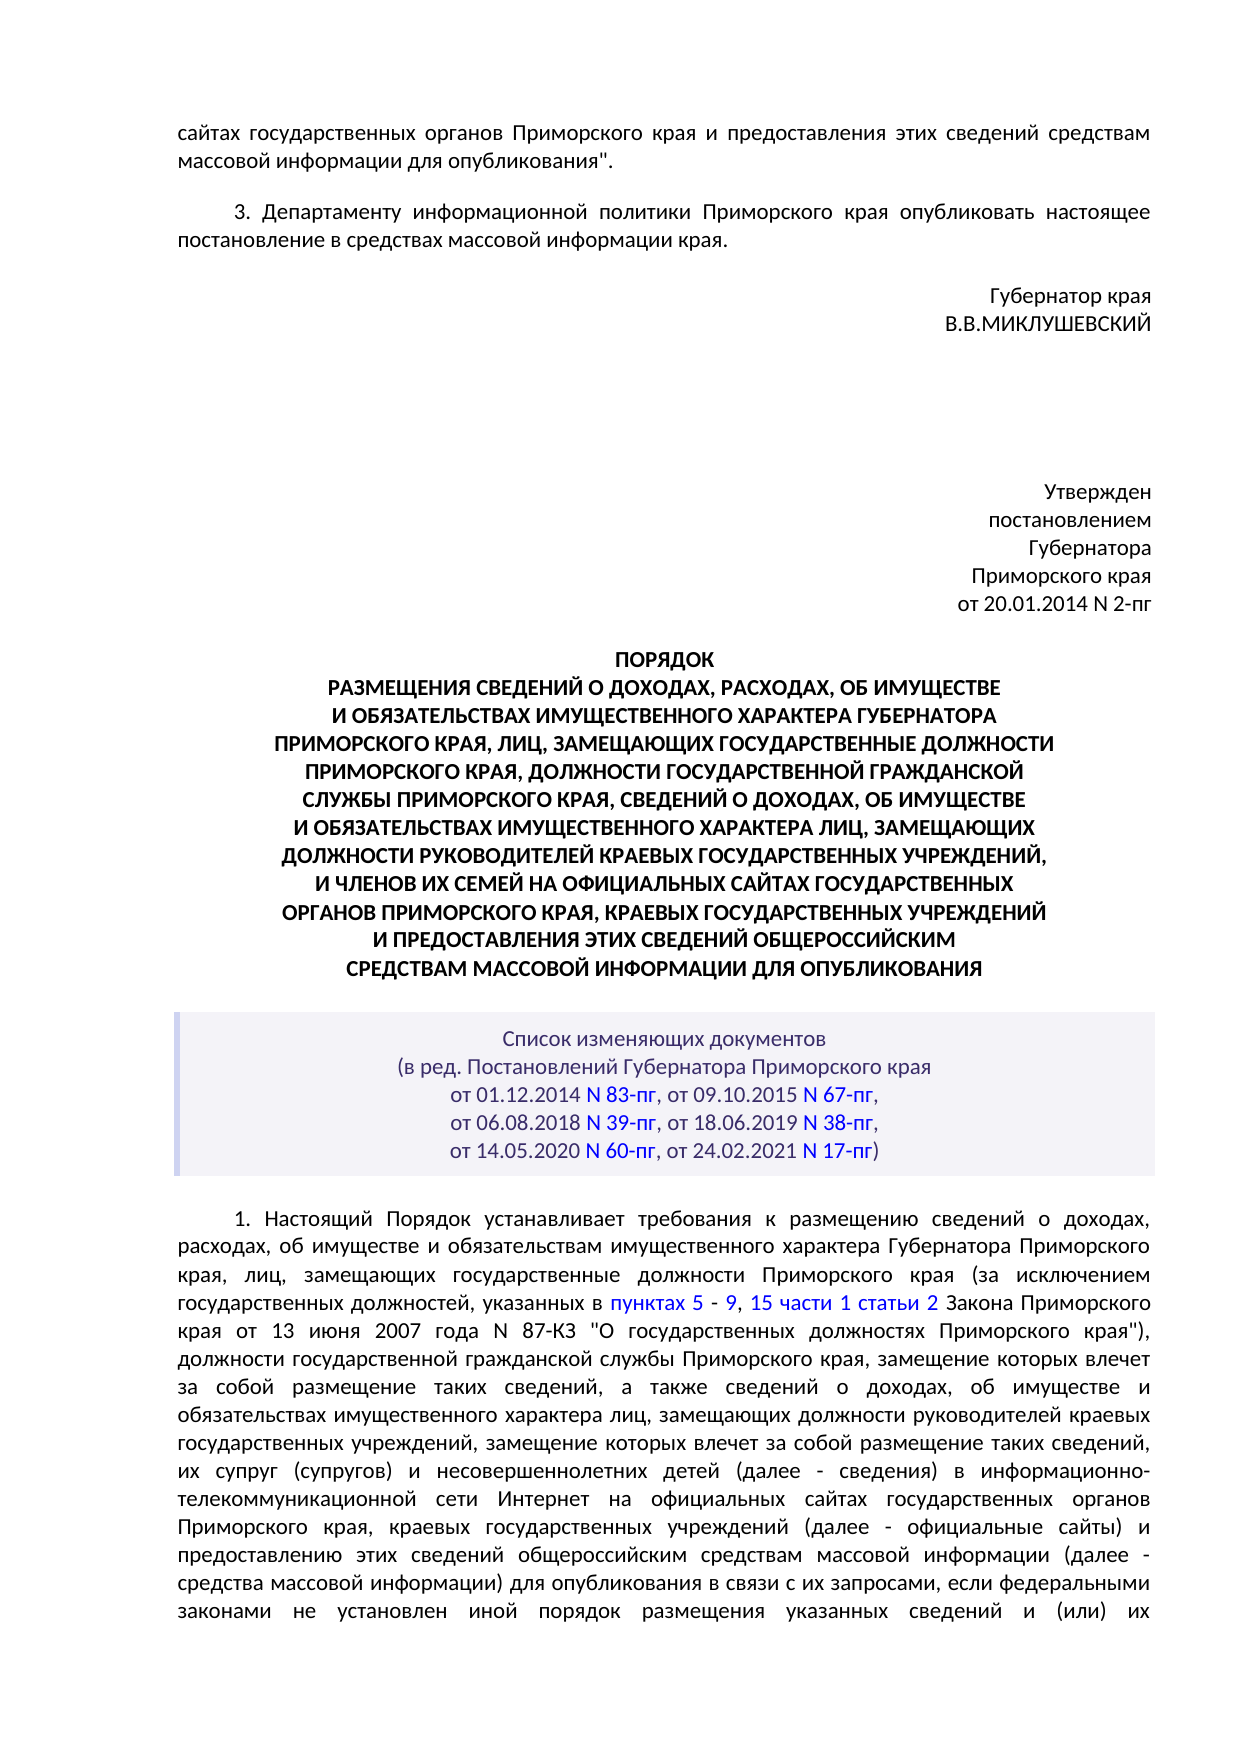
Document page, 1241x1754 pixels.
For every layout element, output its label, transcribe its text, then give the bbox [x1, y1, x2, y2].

text постановлением [177, 505, 1152, 533]
text В.В.МИКЛУШЕВСКИЙ [177, 309, 1152, 337]
text Утвержден [177, 477, 1152, 505]
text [177, 118, 1152, 174]
title ПРИМОРСКОГО КРАЯ, ЛИЦ, ЗАМЕЩАЮЩИХ ГОСУДАРСТВЕННЫЕ ДОЛЖНОСТИ [177, 729, 1152, 757]
text Приморского края [177, 561, 1152, 589]
table_header Список изменяющих документов (в ред. Постановлений Губернатора Приморского края от 01.12.2014 N 83-пг, от 09.10.2015 N 67-пг, от 06.08.2018 N 39-пг, от 18.06.2019 N 38-пг, от 14.05.2020 N 60-пг, от 24.02.2021 N 17-пг) [180, 1012, 1149, 1176]
title И ЧЛЕНОВ ИХ СЕМЕЙ НА ОФИЦИАЛЬНЫХ САЙТАХ ГОСУДАРСТВЕННЫХ [177, 869, 1152, 898]
text от 20.01.2014 N 2-пг [177, 589, 1152, 617]
title ОРГАНОВ ПРИМОРСКОГО КРАЯ, КРАЕВЫХ ГОСУДАРСТВЕННЫХ УЧРЕЖДЕНИЙ [177, 898, 1152, 926]
text Губернатора [177, 533, 1152, 561]
title ПРИМОРСКОГО КРАЯ, ДОЛЖНОСТИ ГОСУДАРСТВЕННОЙ ГРАЖДАНСКОЙ [177, 757, 1152, 786]
title И ОБЯЗАТЕЛЬСТВАХ ИМУЩЕСТВЕННОГО ХАРАКТЕРА ГУБЕРНАТОРА [177, 701, 1152, 729]
text Губернатор края [177, 281, 1152, 309]
title ДОЛЖНОСТИ РУКОВОДИТЕЛЕЙ КРАЕВЫХ ГОСУДАРСТВЕННЫХ УЧРЕЖДЕНИЙ, [177, 842, 1152, 869]
title И ОБЯЗАТЕЛЬСТВАХ ИМУЩЕСТВЕННОГО ХАРАКТЕРА ЛИЦ, ЗАМЕЩАЮЩИХ [177, 813, 1152, 842]
title РАЗМЕЩЕНИЯ СВЕДЕНИЙ О ДОХОДАХ, РАСХОДАХ, ОБ ИМУЩЕСТВЕ [177, 673, 1152, 701]
title СЛУЖБЫ ПРИМОРСКОГО КРАЯ, СВЕДЕНИЙ О ДОХОДАХ, ОБ ИМУЩЕСТВЕ [177, 786, 1152, 813]
title И ПРЕДОСТАВЛЕНИЯ ЭТИХ СВЕДЕНИЙ ОБЩЕРОССИЙСКИМ [177, 926, 1152, 954]
title ПОРЯДОК [177, 645, 1152, 673]
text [177, 1204, 1152, 1624]
title СРЕДСТВАМ МАССОВОЙ ИНФОРМАЦИИ ДЛЯ ОПУБЛИКОВАНИЯ [177, 954, 1152, 982]
text 3. Департаменту информационной политики Приморского края опубликовать настоящее постановление в средствах массовой информации края. [177, 197, 1152, 253]
